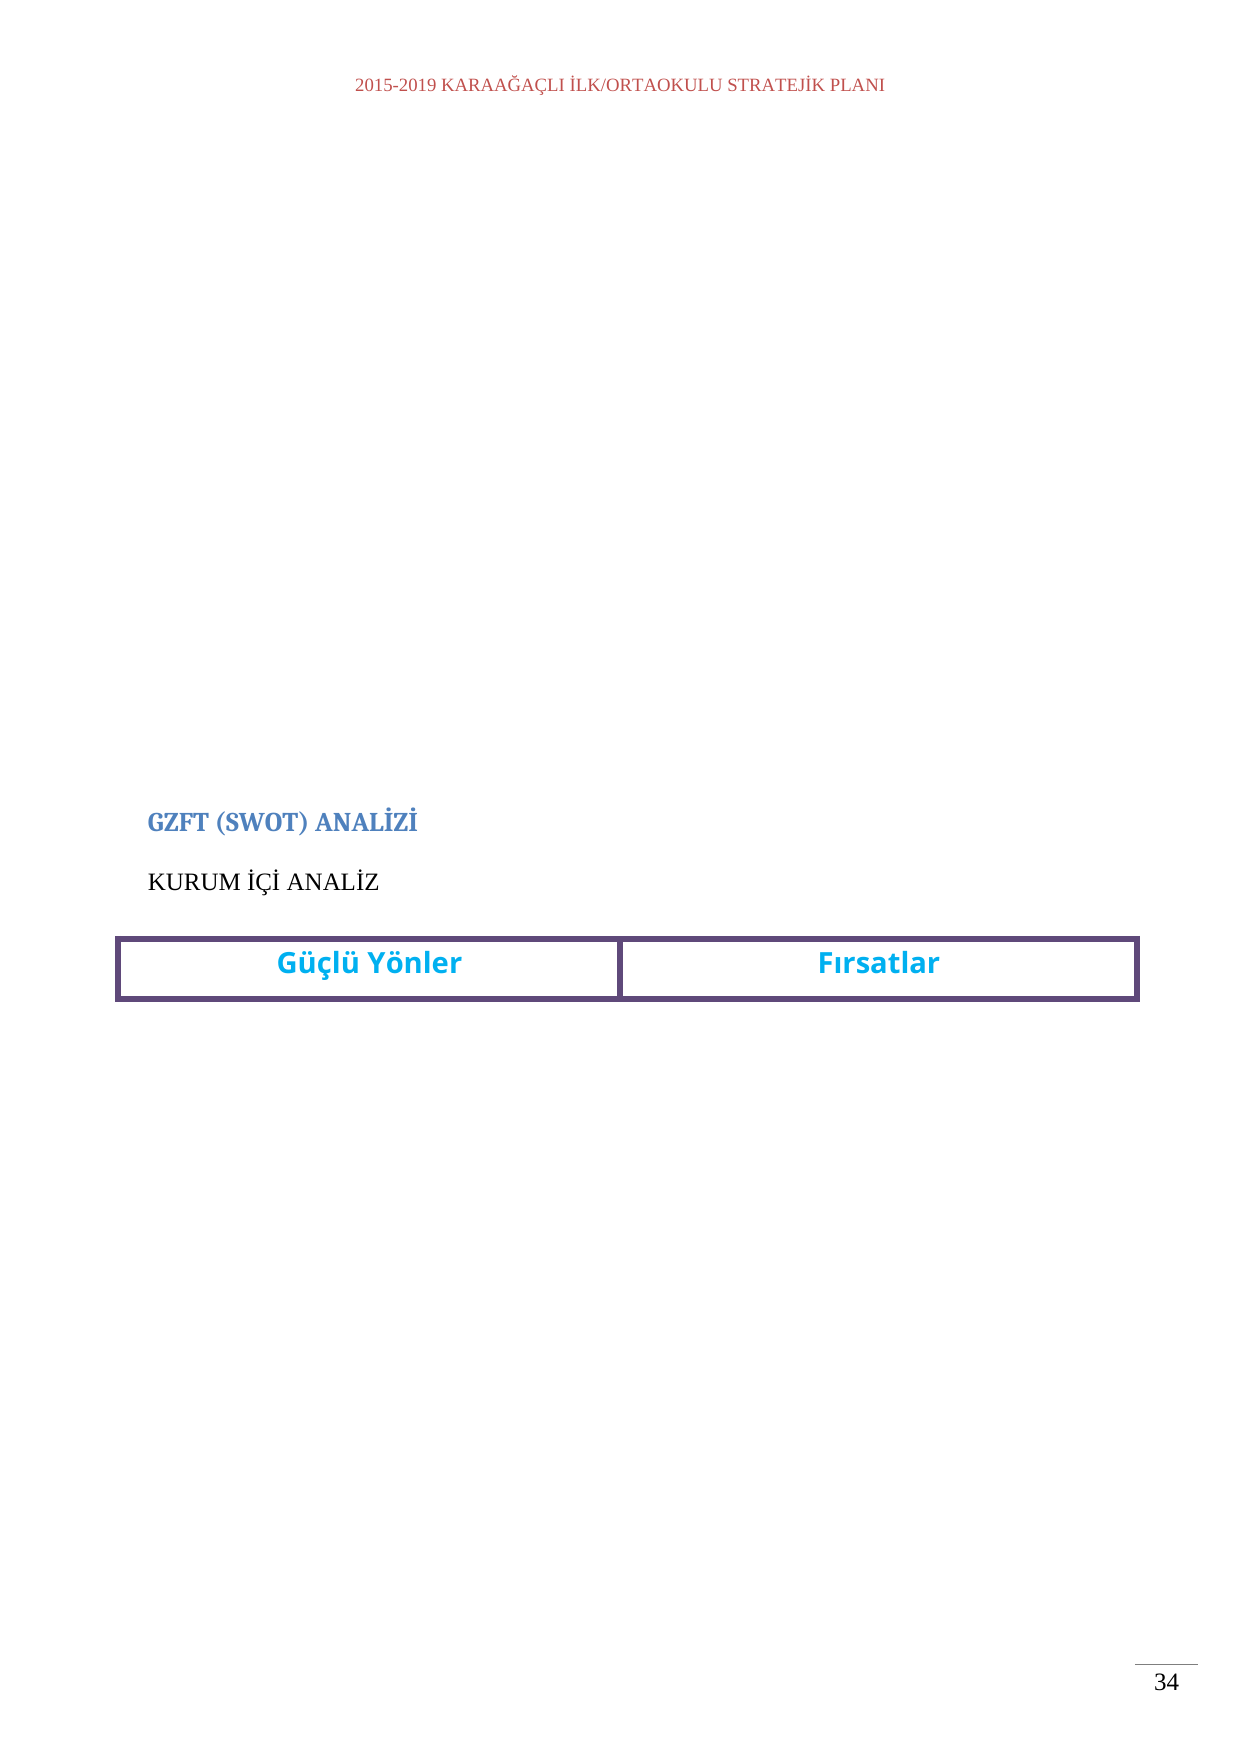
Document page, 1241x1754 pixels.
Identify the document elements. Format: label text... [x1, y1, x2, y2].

subtitle GZFT (SWOT) ANALİZİ [148, 807, 1092, 839]
table_header Fırsatlar [623, 942, 1134, 996]
table_header Güçlü Yönler [121, 942, 617, 996]
text KURUM İÇİ ANALİZ [148, 867, 1092, 896]
